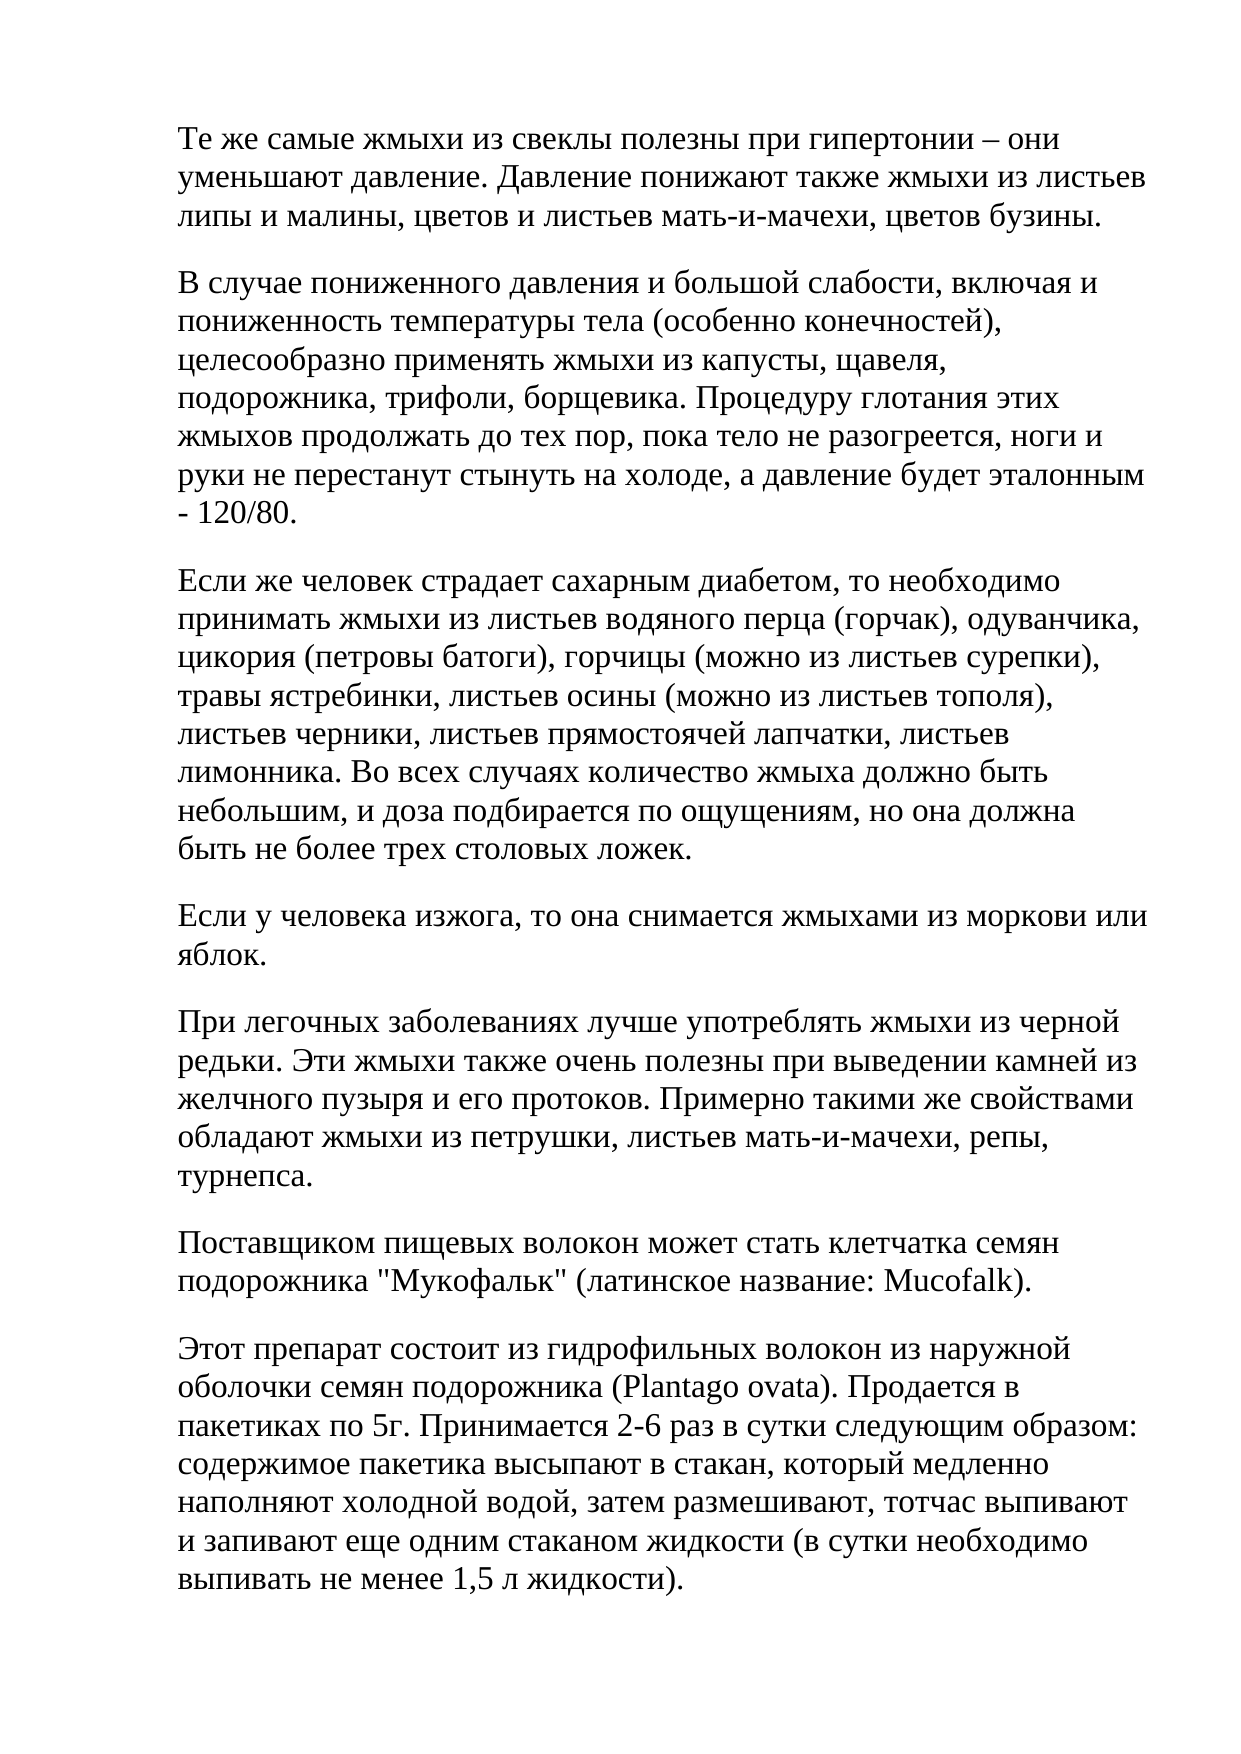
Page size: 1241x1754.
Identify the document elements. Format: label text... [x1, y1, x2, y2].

text Если у человека изжога, то она снимается жмыхами из моркови или яблок. [177, 896, 1152, 972]
text Этот препарат состоит из гидрофильных волокон из наружной оболочки семян подорожника (Plantago ovata). Продается в пакетиках по 5г. Принимается 2-6 раз в сутки следующим образом: содержимое пакетика высыпают в стакан, который медленно наполняют холодной водой, затем размешивают, тотчас выпивают и запивают еще одним стаканом жидкости (в сутки необходимо выпивать не менее 1,5 л жидкости). [177, 1328, 1152, 1596]
text При легочных заболеваниях лучше употреблять жмыхи из черной редьки. Эти жмыхи также очень полезны при выведении камней из желчного пузыря и его протоков. Примерно такими же свойствами обладают жмыхи из петрушки, листьев мать-и-мачехи, репы, турнепса. [177, 1001, 1152, 1193]
text Если же человек страдает сахарным диабетом, то необходимо принимать жмыхи из листьев водяного перца (горчак), одуванчика, цикория (петровы батоги), горчицы (можно из листьев сурепки), травы ястребинки, листьев осины (можно из листьев тополя), листьев черники, листьев прямостоячей лапчатки, листьев лимонника. Во всех случаях количество жмыха должно быть небольшим, и доза подбирается по ощущениям, но она должна быть не более трех столовых ложек. [177, 560, 1152, 866]
text Те же самые жмыхи из свеклы полезны при гипертонии – они уменьшают давление. Давление понижают также жмыхи из листьев липы и малины, цветов и листьев мать-и-мачехи, цветов бузины. [177, 118, 1152, 233]
text В случае пониженного давления и большой слабости, включая и пониженность температуры тела (особенно конечностей), целесообразно применять жмыхи из капусты, щавеля, подорожника, трифоли, борщевика. Процедуру глотания этих жмыхов продолжать до тех пор, пока тело не разогреется, ноги и руки не перестанут стынуть на холоде, а давление будет эталонным - 120/80. [177, 262, 1152, 531]
text Поставщиком пищевых волокон может стать клетчатка семян подорожника "Мукофальк" (латинское название: Mucofalk). [177, 1222, 1152, 1299]
